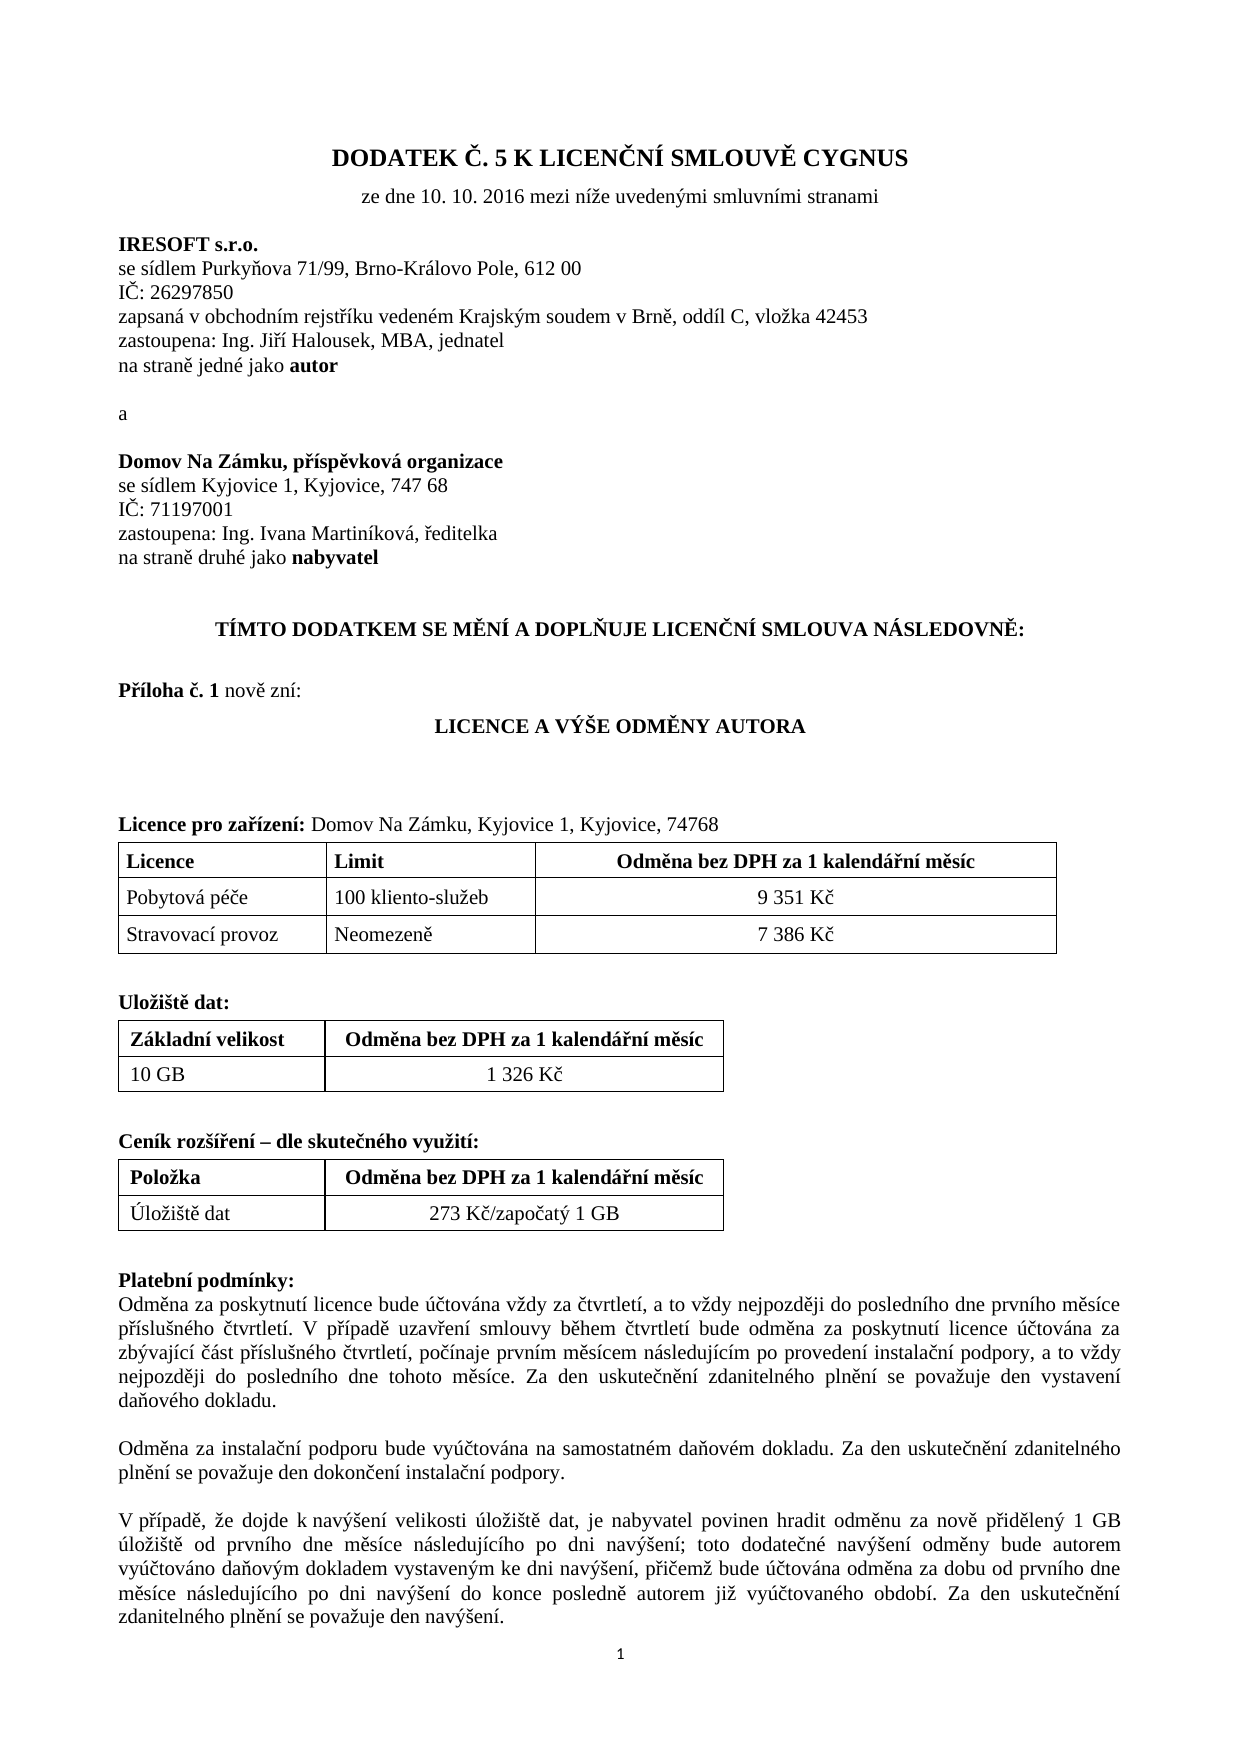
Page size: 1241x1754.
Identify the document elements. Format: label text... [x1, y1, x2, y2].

text zastoupena: Ing. Ivana Martiníková, ředitelka [118, 521, 1122, 545]
text na straně jedné jako autor [118, 352, 1122, 377]
table_cell 10 GB [119, 1057, 324, 1091]
table_cell Stravovací provoz [119, 916, 326, 952]
table_cell 7 386 Kč [536, 916, 1056, 952]
table_cell 1 326 Kč [326, 1057, 723, 1091]
text Příloha č. 1 nově zní: [118, 678, 1122, 702]
text na straně druhé jako nabyvatel [118, 545, 1122, 569]
text Ceník rozšíření – dle skutečného využití: [118, 1129, 1122, 1153]
text LICENCE A výše odměny autora [118, 714, 1122, 738]
table_cell 273 Kč/započatý 1 GB [326, 1196, 723, 1230]
text se sídlem Purkyňova 71/99, Brno-Královo Pole, 612 00 [118, 256, 1122, 280]
text IRESOFT s.r.o. [118, 232, 1122, 256]
table_cell 100 kliento-služeb [327, 878, 535, 915]
text Uložiště dat: [118, 990, 1122, 1014]
table_header Základní velikost [119, 1021, 324, 1056]
table_header Odměna bez DPH za 1 kalendářní měsíc [326, 1021, 723, 1056]
text Dodatek č. 5 k licenční smlouvě CYGNUS [118, 143, 1122, 172]
text Licence pro zařízení: Domov Na Zámku, Kyjovice 1, Kyjovice, 74768 [118, 812, 1122, 836]
table_header Limit [327, 843, 535, 877]
table_header Odměna bez DPH za 1 kalendářní měsíc [326, 1160, 723, 1194]
table_header Licence [119, 843, 326, 877]
text Odměna za poskytnutí licence bude účtována vždy za čtvrtletí, a to vždy nejpozději do posledního dne prvního měsíce příslušného čtvrtletí. V případě uzavření smlouvy během čtvrtletí bude odměna za poskytnutí licence účtována za zbývající část příslušného čtvrtletí, počínaje prvním měsícem následujícím po provedení instalační podpory, a to vždy nejpozději do posledního dne tohoto měsíce. Za den uskutečnění zdanitelného plnění se považuje den vystavení daňového dokladu. [118, 1292, 1122, 1412]
table_cell Neomezeně [327, 916, 535, 952]
text zastoupena: Ing. Jiří Halousek, MBA, jednatel [118, 328, 1122, 352]
text ze dne 10. 10. 2016 mezi níže uvedenými smluvními stranami [118, 184, 1122, 208]
text a [118, 401, 1122, 425]
table_cell Úložiště dat [119, 1196, 324, 1230]
table_cell Pobytová péče [119, 878, 326, 915]
text Odměna za instalační podporu bude vyúčtována na samostatném daňovém dokladu. Za den uskutečnění zdanitelného plnění se považuje den dokončení instalační podpory. [118, 1436, 1122, 1484]
text zapsaná v obchodním rejstříku vedeném Krajským soudem v Brně, oddíl C, vložka 42453 [118, 304, 1122, 328]
table_header Odměna bez DPH za 1 kalendářní měsíc [536, 843, 1056, 877]
text Platební podmínky: [118, 1268, 1122, 1292]
text Tímto dodatkem se mění a doplňuje licenční smlouva následovně: [118, 617, 1122, 641]
text se sídlem Kyjovice 1, Kyjovice, 747 68 [118, 473, 1122, 497]
table_cell 9 351 Kč [536, 878, 1056, 915]
text V případě, že dojde k navýšení velikosti úložiště dat, je nabyvatel povinen hradit odměnu za nově přidělený 1 GB úložiště od prvního dne měsíce následujícího po dni navýšení; toto dodatečné navýšení odměny bude autorem vyúčtováno daňovým dokladem vystaveným ke dni navýšení, přičemž bude účtována odměna za dobu od prvního dne měsíce následujícího po dni navýšení do konce posledně autorem již vyúčtovaného období. Za den uskutečnění zdanitelného plnění se považuje den navýšení. [118, 1508, 1122, 1628]
text IČ: 71197001 [118, 497, 1122, 521]
table_header Položka [119, 1160, 324, 1194]
text Domov Na Zámku, příspěvková organizace [118, 449, 1122, 473]
text IČ: 26297850 [118, 280, 1122, 304]
